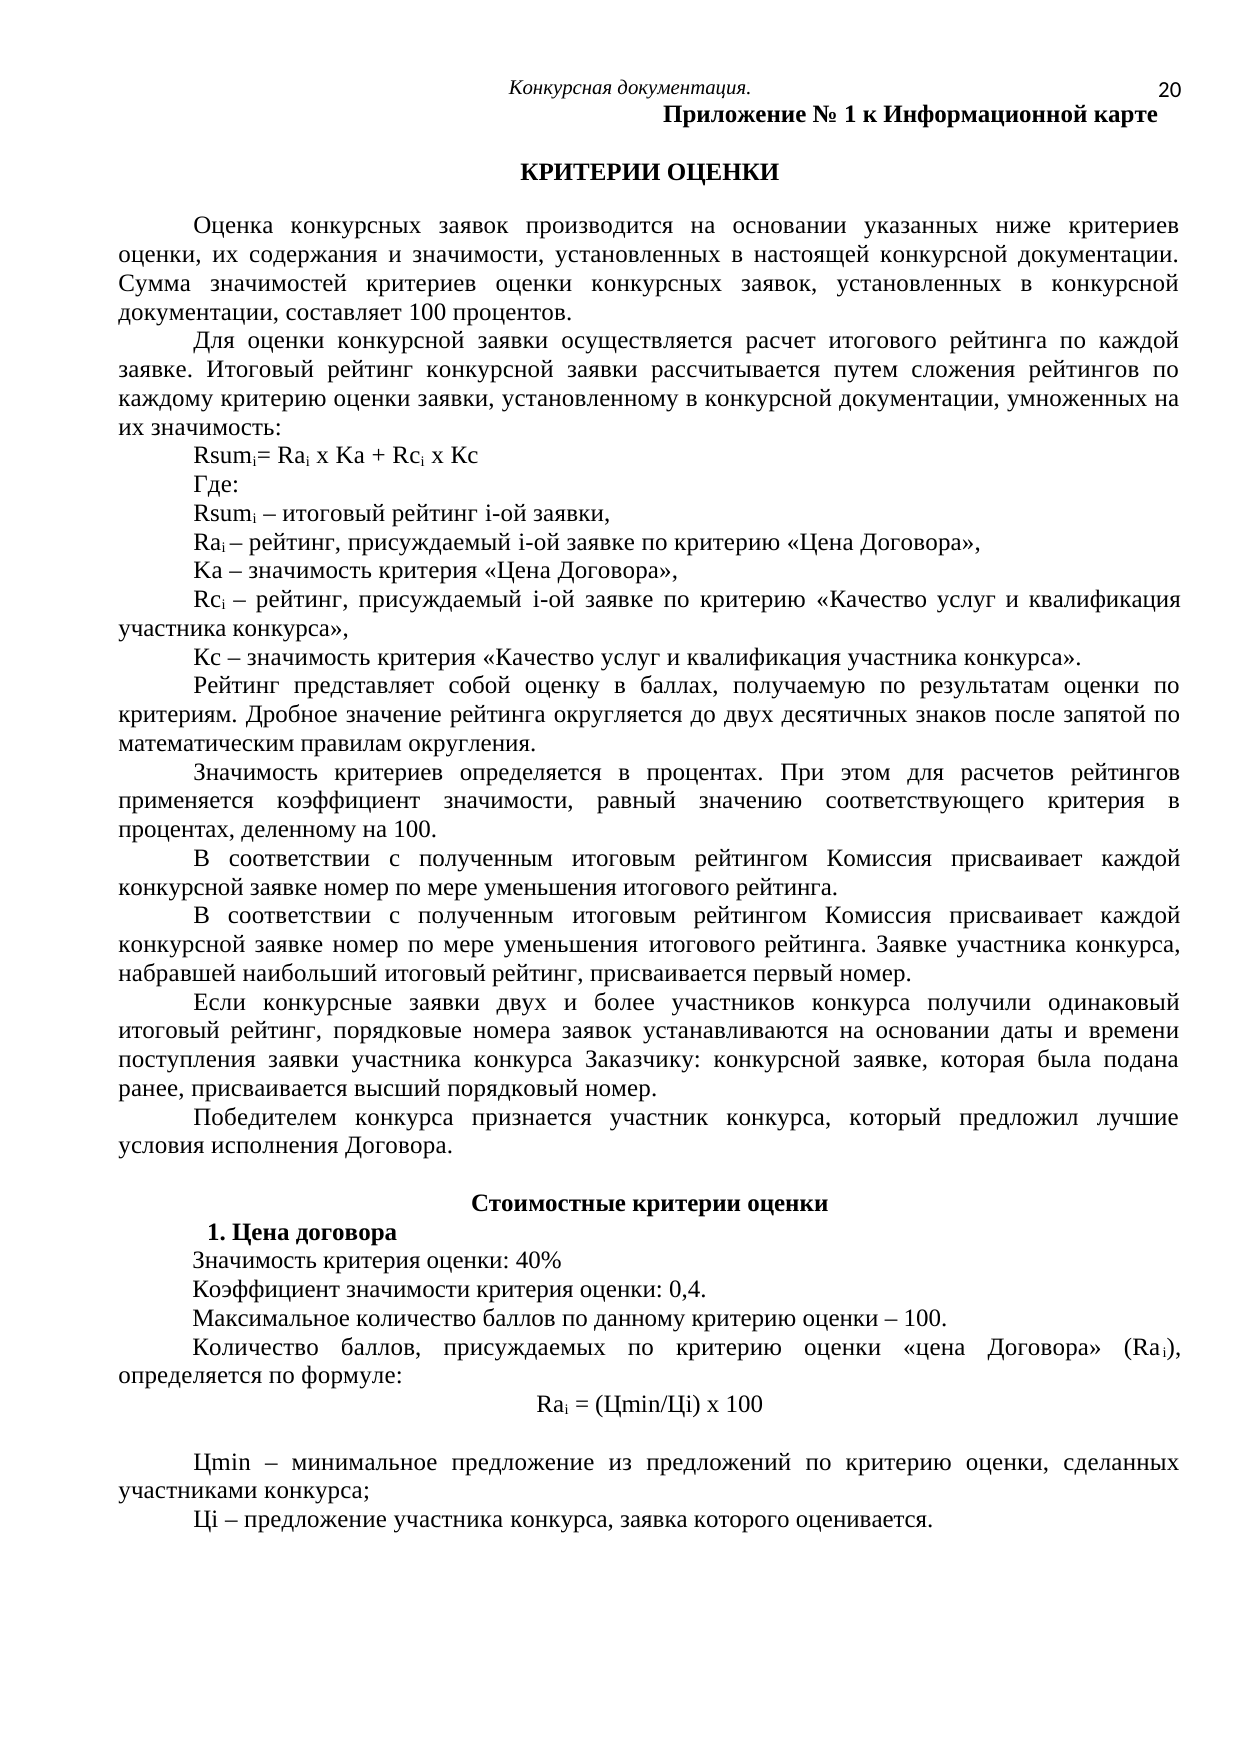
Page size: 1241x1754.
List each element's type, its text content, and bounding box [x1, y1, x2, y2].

text Коэффициент значимости критерия оценки: 0,4. [118, 1274, 1181, 1303]
text Если конкурсные заявки двух и более участников конкурса получили одинаковый итоговый рейтинг, порядковые номера заявок устанавливаются на основании даты и времени поступления заявки участника конкурса Заказчику: конкурсной заявке, которая была подана ранее, присваивается высший порядковый номер. [118, 987, 1181, 1102]
text Рейтинг представляет собой оценку в баллах, получаемую по результатам оценки по критериям. Дробное значение рейтинга округляется до двух десятичных знаков после запятой по математическим правилам округления. [118, 670, 1181, 757]
text Rai – рейтинг, присуждаемый i-ой заявке по критерию «Цена Договора», [118, 527, 1181, 555]
text Кc – значимость критерия «Качество услуг и квалификация участника конкурса». [118, 642, 1181, 670]
text Цi – предложение участника конкурса, заявка которого оценивается. [118, 1504, 1181, 1533]
text Стоимостные критерии оценки [118, 1188, 1181, 1217]
text Победителем конкурса признается участник конкурса, который предложил лучшие условия исполнения Договора. [118, 1102, 1181, 1159]
text Значимость критерия оценки: 40% [118, 1245, 1181, 1274]
text Значимость критериев определяется в процентах. При этом для расчетов рейтингов применяется коэффициент значимости, равный значению соответствующего критерия в процентах, деленному на 100. [118, 757, 1181, 843]
text В соответствии с полученным итоговым рейтингом Комиссия присваивает каждой конкурсной заявке номер по мере уменьшения итогового рейтинга. Заявке участника конкурса, набравшей наибольший итоговый рейтинг, присваивается первый номер. [118, 900, 1181, 987]
text Rsumi – итоговый рейтинг i-ой заявки, [118, 498, 1181, 527]
text Для оценки конкурсной заявки осуществляется расчет итогового рейтинга по каждой заявке. Итоговый рейтинг конкурсной заявки рассчитывается путем сложения рейтингов по каждому критерию оценки заявки, установленному в конкурсной документации, умноженных на их значимость: [118, 325, 1181, 440]
text Ka – значимость критерия «Цена Договора», [118, 555, 1181, 584]
text Rsumi= Rai х Ka + Rci х Кc [118, 440, 1181, 469]
text В соответствии с полученным итоговым рейтингом Комиссия присваивает каждой конкурсной заявке номер по мере уменьшения итогового рейтинга. [118, 843, 1181, 900]
text КРИТЕРИИ ОЦЕНКИ [118, 157, 1181, 185]
text Rai = (Цmin/Цi) x 100 [118, 1389, 1181, 1418]
text Где: [118, 469, 1181, 498]
text Rci – рейтинг, присуждаемый i-ой заявке по критерию «Качество услуг и квалификация участника конкурса», [118, 584, 1181, 642]
text Максимальное количество баллов по данному критерию оценки – 100. [118, 1303, 1181, 1332]
text Количество баллов, присуждаемых по критерию оценки «цена Договора» (Rai), определяется по формуле: [118, 1332, 1181, 1389]
text 1. Цена договора [118, 1217, 1181, 1245]
text Оценка конкурсных заявок производится на основании указанных ниже критериев оценки, их содержания и значимости, установленных в настоящей конкурсной документации. Сумма значимостей критериев оценки конкурсных заявок, установленных в конкурсной документации, составляет 100 процентов. [118, 210, 1181, 325]
text Цmin – минимальное предложение из предложений по критерию оценки, сделанных участниками конкурса; [118, 1447, 1181, 1504]
text Приложение № 1 к Информационной карте [118, 99, 1181, 128]
